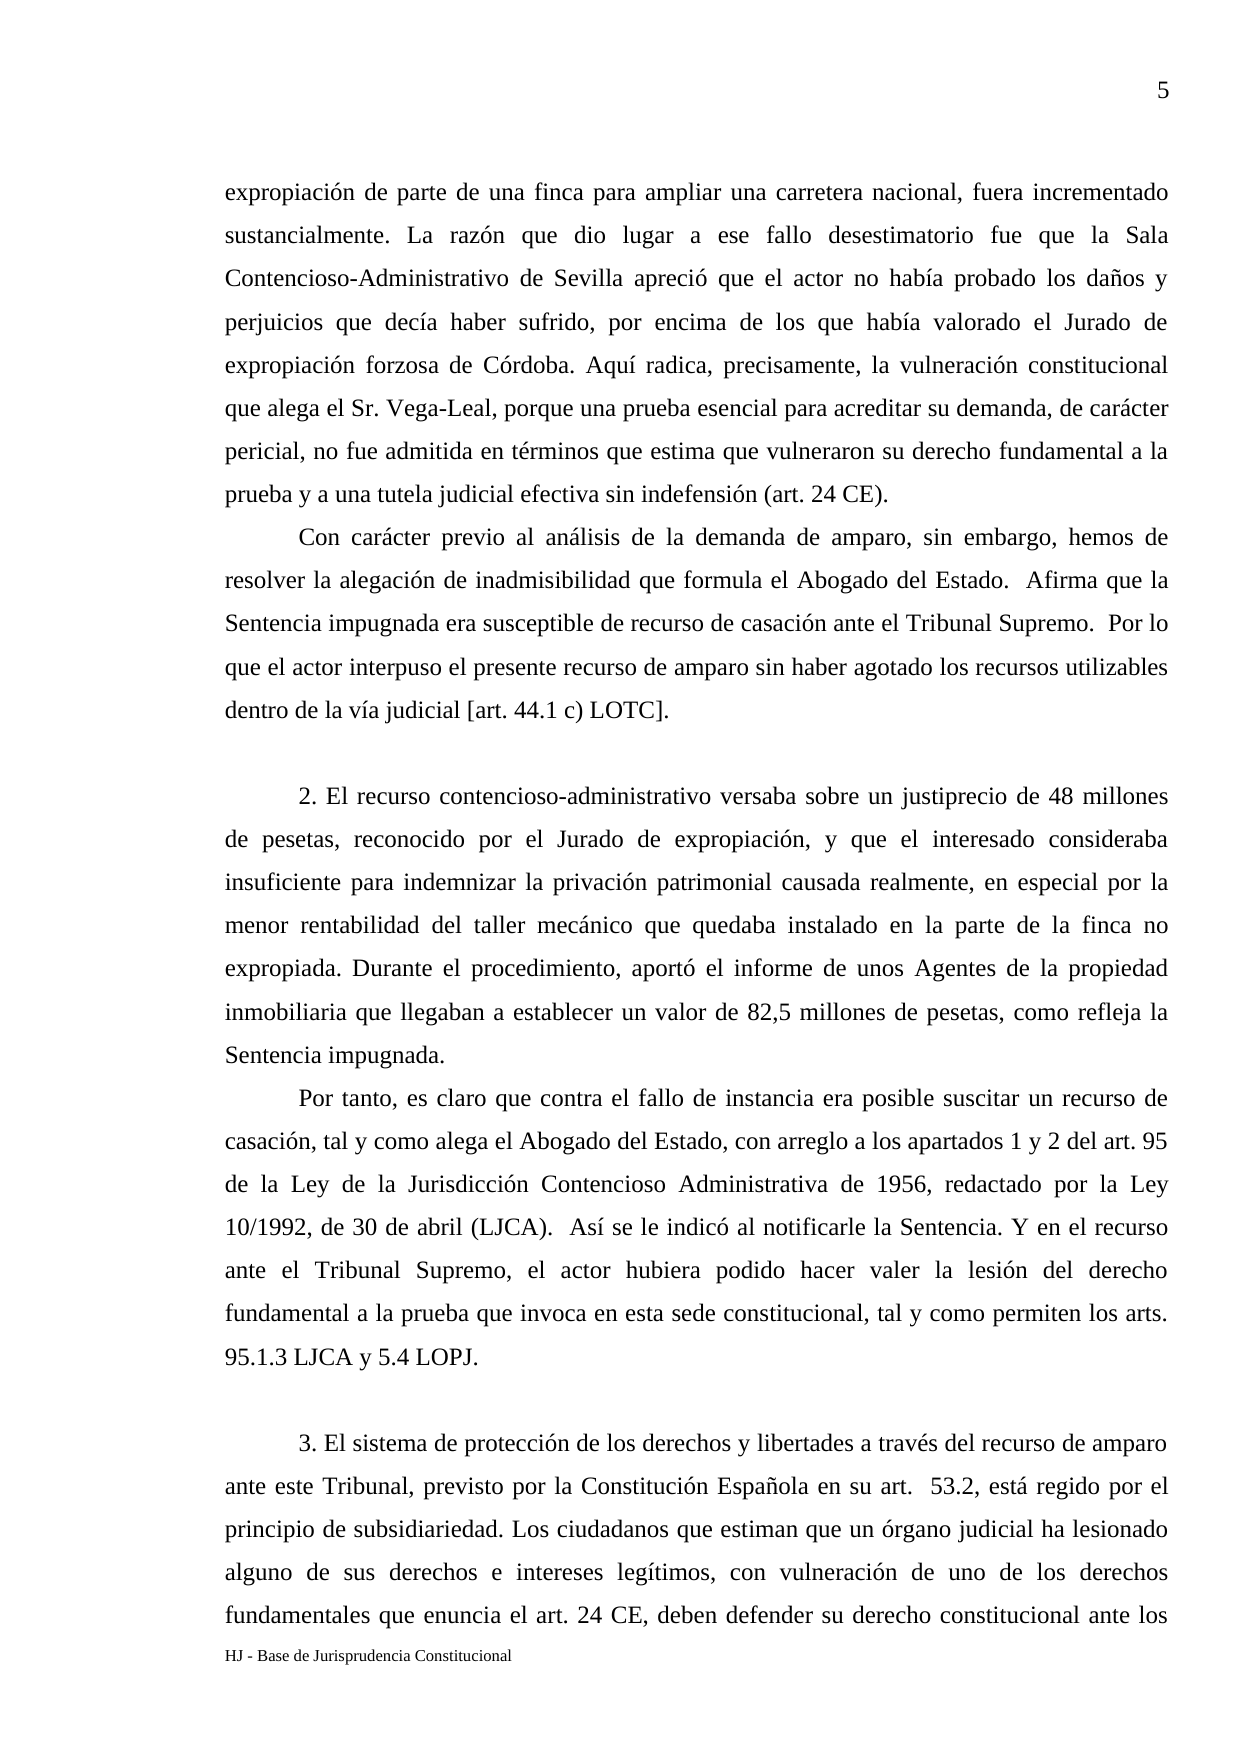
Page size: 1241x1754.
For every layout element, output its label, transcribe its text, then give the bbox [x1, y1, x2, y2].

text 2. El recurso contencioso-administrativo versaba sobre un justiprecio de 48 millones de pesetas, reconocido por el Jurado de expropiación, y que el interesado consideraba insuficiente para indemnizar la privación patrimonial causada realmente, en especial por la menor rentabilidad del taller mecánico que quedaba instalado en la parte de la finca no expropiada. Durante el procedimiento, aportó el informe de unos Agentes de la propiedad inmobiliaria que llegaban a establecer un valor de 82,5 millones de pesetas, como refleja la Sentencia impugnada. [224, 781, 1169, 1068]
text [224, 1428, 1169, 1629]
text Con carácter previo al análisis de la demanda de amparo, sin embargo, hemos de resolver la alegación de inadmisibilidad que formula el Abogado del Estado. Afirma que la Sentencia impugnada era susceptible de recurso de casación ante el Tribunal Supremo. Por lo que el actor interpuso el presente recurso de amparo sin haber agotado los recursos utilizables dentro de la vía judicial [art. 44.1 c) LOTC]. [224, 522, 1169, 723]
text Por tanto, es claro que contra el fallo de instancia era posible suscitar un recurso de casación, tal y como alega el Abogado del Estado, con arreglo a los apartados 1 y 2 del art. 95 de la Ley de la Jurisdicción Contencioso Administrativa de 1956, redactado por la Ley 10/1992, de 30 de abril (LJCA). Así se le indicó al notificarle la Sentencia. Y en el recurso ante el Tribunal Supremo, el actor hubiera podido hacer valer la lesión del derecho fundamental a la prueba que invoca en esta sede constitucional, tal y como permiten los arts. 95.1.3 LJCA y 5.4 LOPJ. [224, 1083, 1169, 1370]
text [224, 177, 1169, 508]
